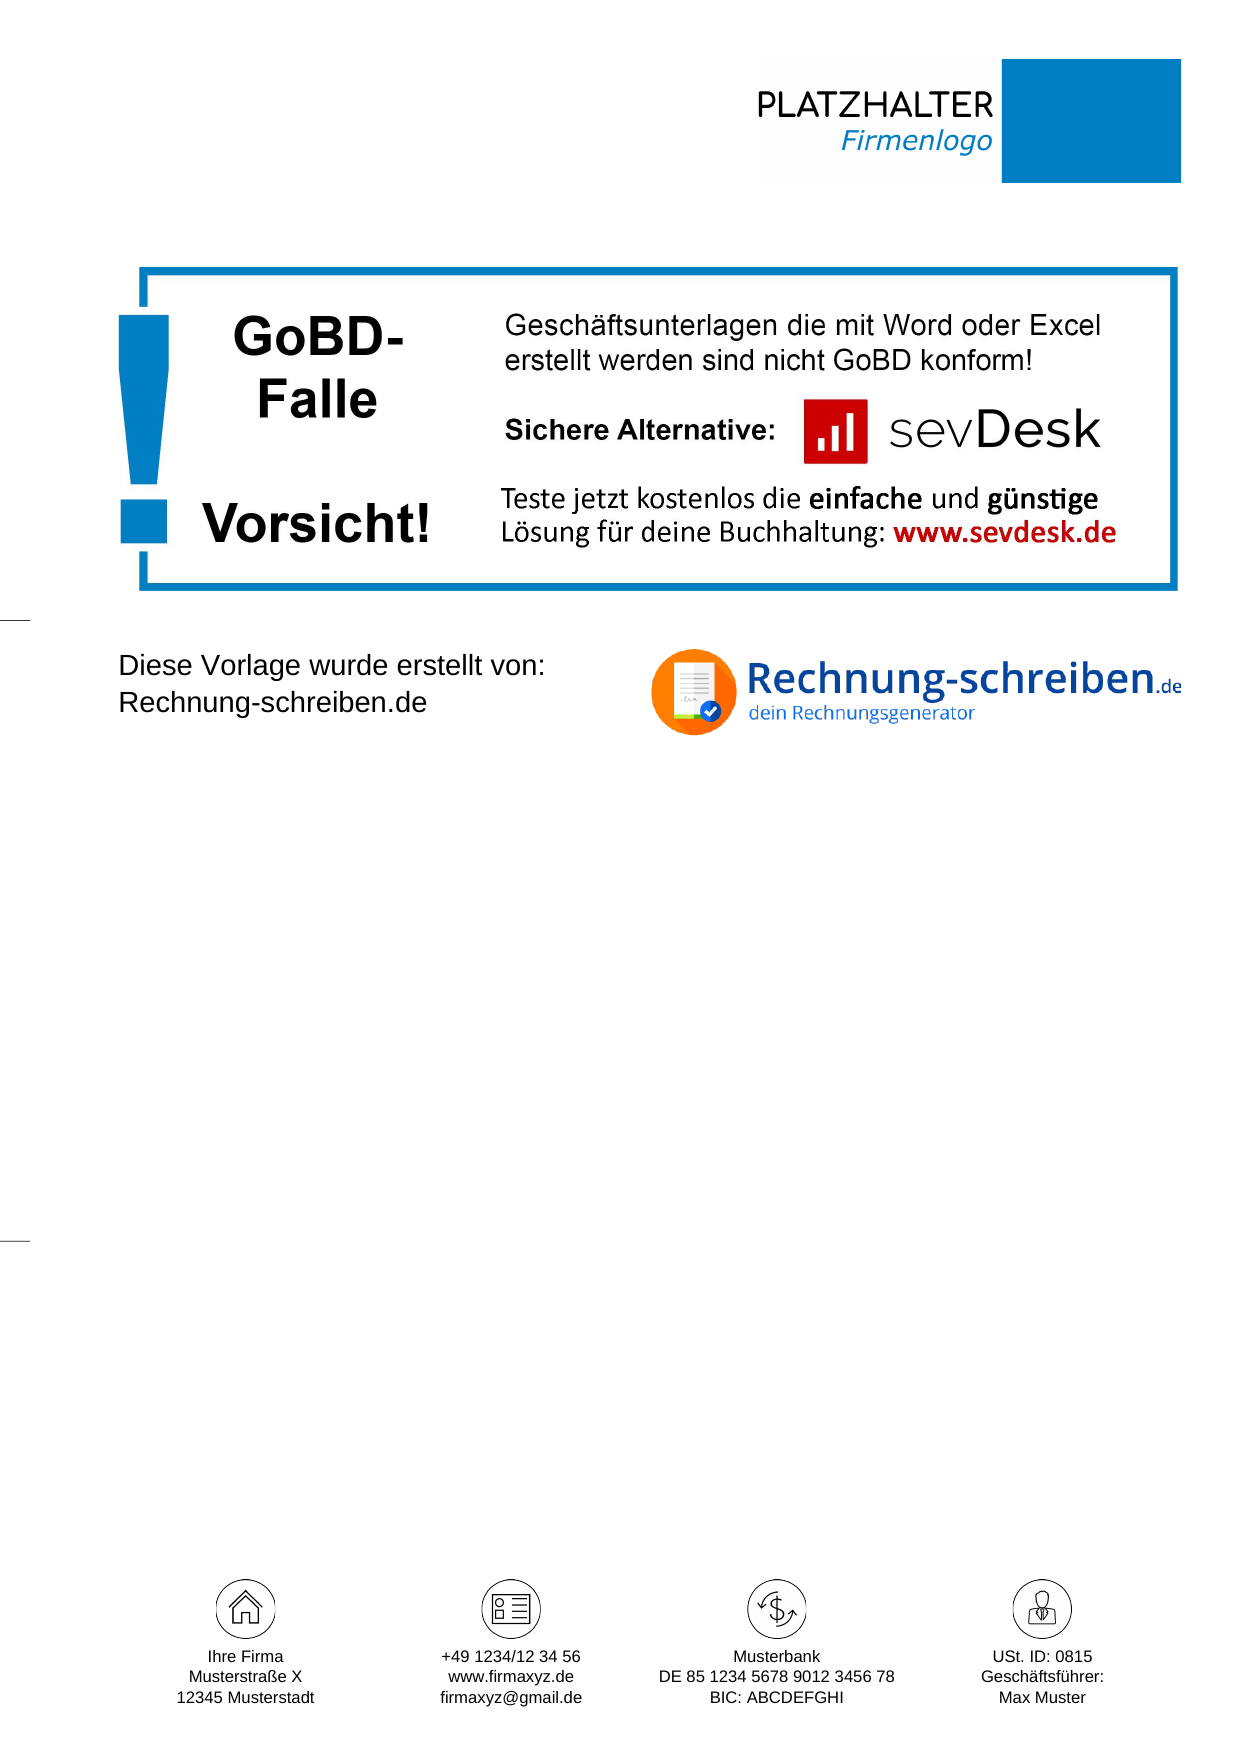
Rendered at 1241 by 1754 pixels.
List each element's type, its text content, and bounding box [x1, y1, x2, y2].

picture [0, 0, 1241, 1754]
text Diese Vorlage wurde erstellt von: Rechnung-schreiben.de [118, 648, 649, 720]
